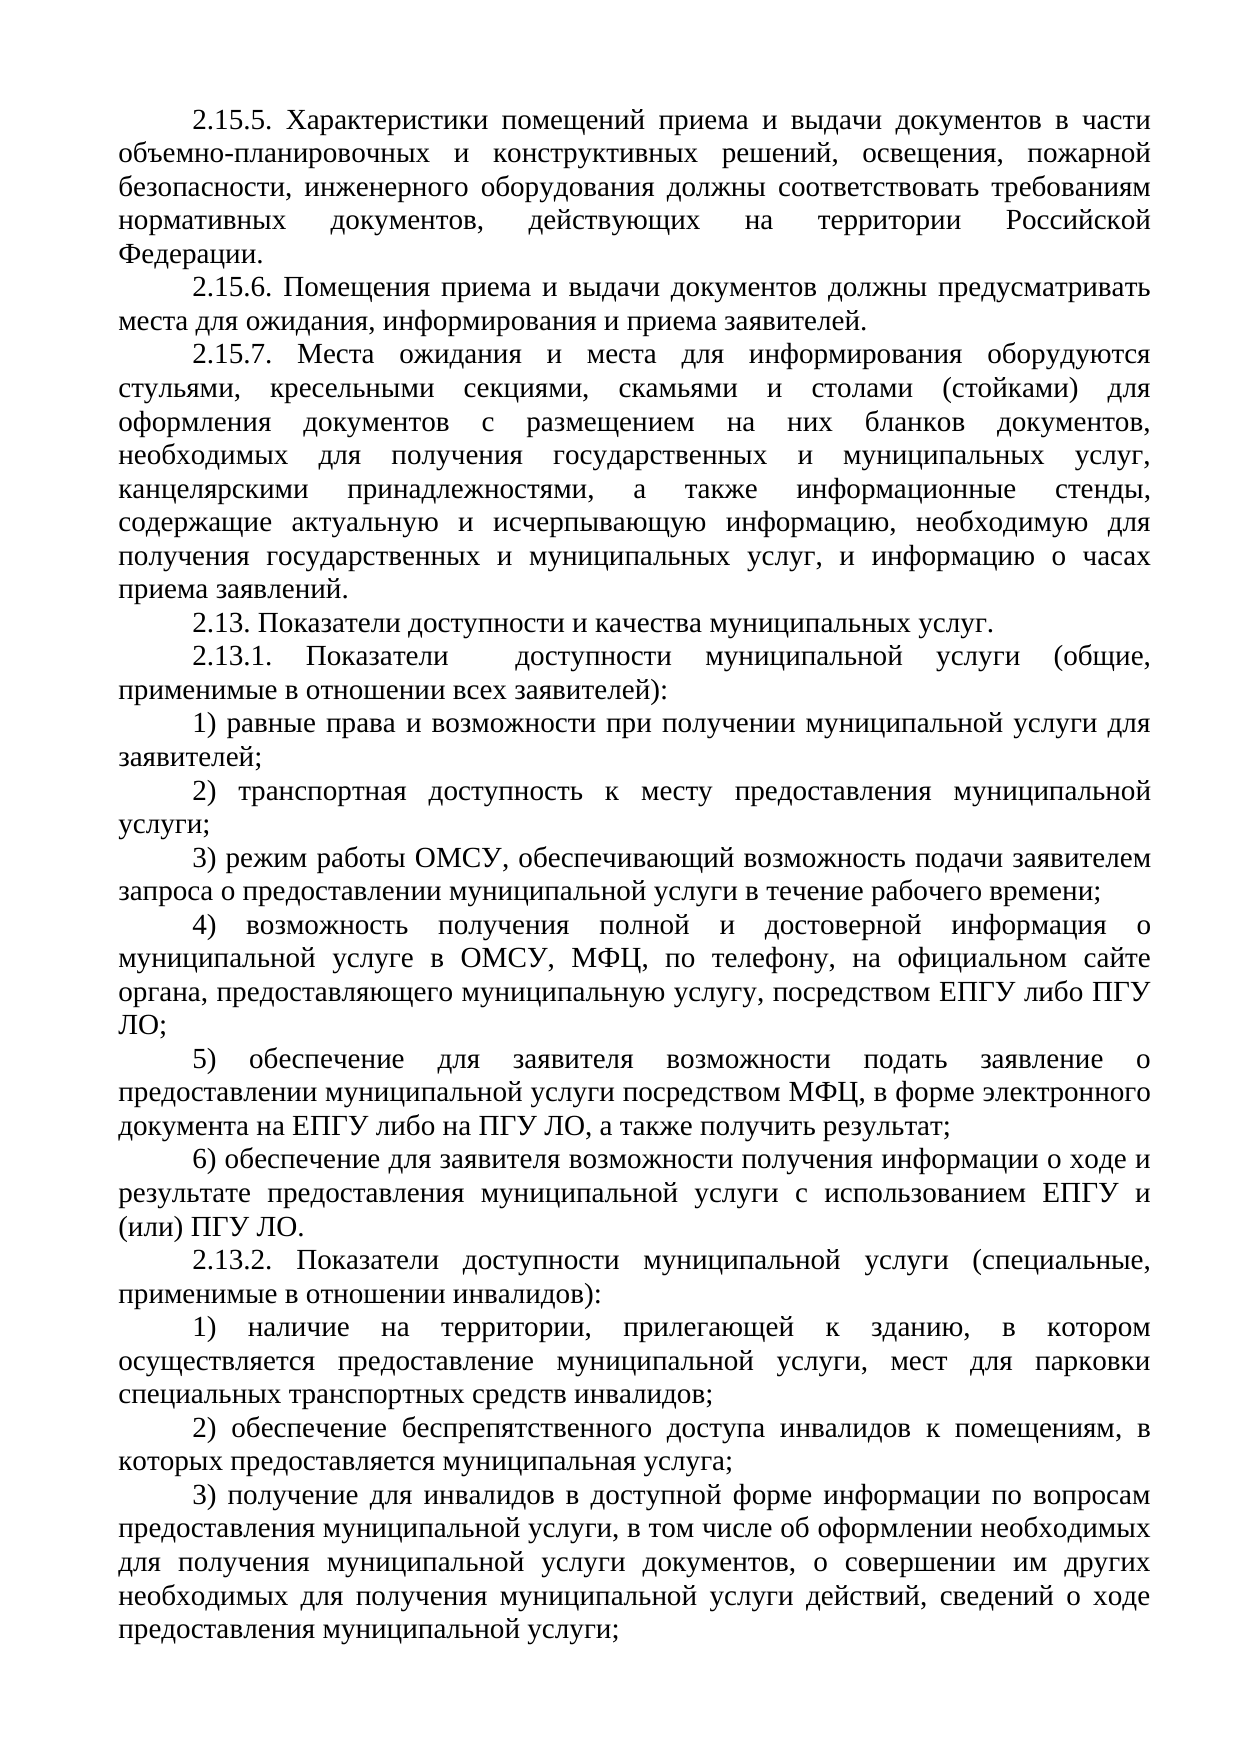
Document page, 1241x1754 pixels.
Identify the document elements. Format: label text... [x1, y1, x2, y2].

text 2.15.7. Места ожидания и места для информирования оборудуются стульями, кресельными секциями, скамьями и столами (стойками) для оформления документов с размещением на них бланков документов, необходимых для получения государственных и муниципальных услуг, канцелярскими принадлежностями, а также информационные стенды, содержащие актуальную и исчерпывающую информацию, необходимую для получения государственных и муниципальных услуг, и информацию о часах приема заявлений. [118, 337, 1152, 605]
text 4) возможность получения полной и достоверной информация о муниципальной услуге в ОМСУ, МФЦ, по телефону, на официальном сайте органа, предоставляющего муниципальную услугу, посредством ЕПГУ либо ПГУ ЛО; [118, 907, 1152, 1041]
text 2.13.2. Показатели доступности муниципальной услуги (специальные, применимые в отношении инвалидов): [118, 1242, 1152, 1309]
text 3) получение для инвалидов в доступной форме информации по вопросам предоставления муниципальной услуги, в том числе об оформлении необходимых для получения муниципальной услуги документов, о совершении им других необходимых для получения муниципальной услуги действий, сведений о ходе предоставления муниципальной услуги; [118, 1477, 1152, 1645]
text 2.13.1. Показатели доступности муниципальной услуги (общие, применимые в отношении всех заявителей): [118, 638, 1152, 706]
text 2) обеспечение беспрепятственного доступа инвалидов к помещениям, в которых предоставляется муниципальная услуга; [118, 1410, 1152, 1477]
text 1) равные права и возможности при получении муниципальной услуги для заявителей; [118, 706, 1152, 773]
text 3) режим работы ОМСУ, обеспечивающий возможность подачи заявителем запроса о предоставлении муниципальной услуги в течение рабочего времени; [118, 840, 1152, 907]
text 5) обеспечение для заявителя возможности подать заявление о предоставлении муниципальной услуги посредством МФЦ, в форме электронного документа на ЕПГУ либо на ПГУ ЛО, а также получить результат; [118, 1041, 1152, 1142]
text 6) обеспечение для заявителя возможности получения информации о ходе и результате предоставления муниципальной услуги с использованием ЕПГУ и (или) ПГУ ЛО. [118, 1142, 1152, 1242]
text 2.15.5. Характеристики помещений приема и выдачи документов в части объемно-планировочных и конструктивных решений, освещения, пожарной безопасности, инженерного оборудования должны соответствовать требованиям нормативных документов, действующих на территории Российской Федерации. [118, 102, 1152, 269]
text 2.15.6. Помещения приема и выдачи документов должны предусматривать места для ожидания, информирования и приема заявителей. [118, 269, 1152, 337]
text 2.13. Показатели доступности и качества муниципальных услуг. [118, 605, 1152, 638]
text 1) наличие на территории, прилегающей к зданию, в котором осуществляется предоставление муниципальной услуги, мест для парковки специальных транспортных средств инвалидов; [118, 1309, 1152, 1410]
text 2) транспортная доступность к месту предоставления муниципальной услуги; [118, 773, 1152, 840]
